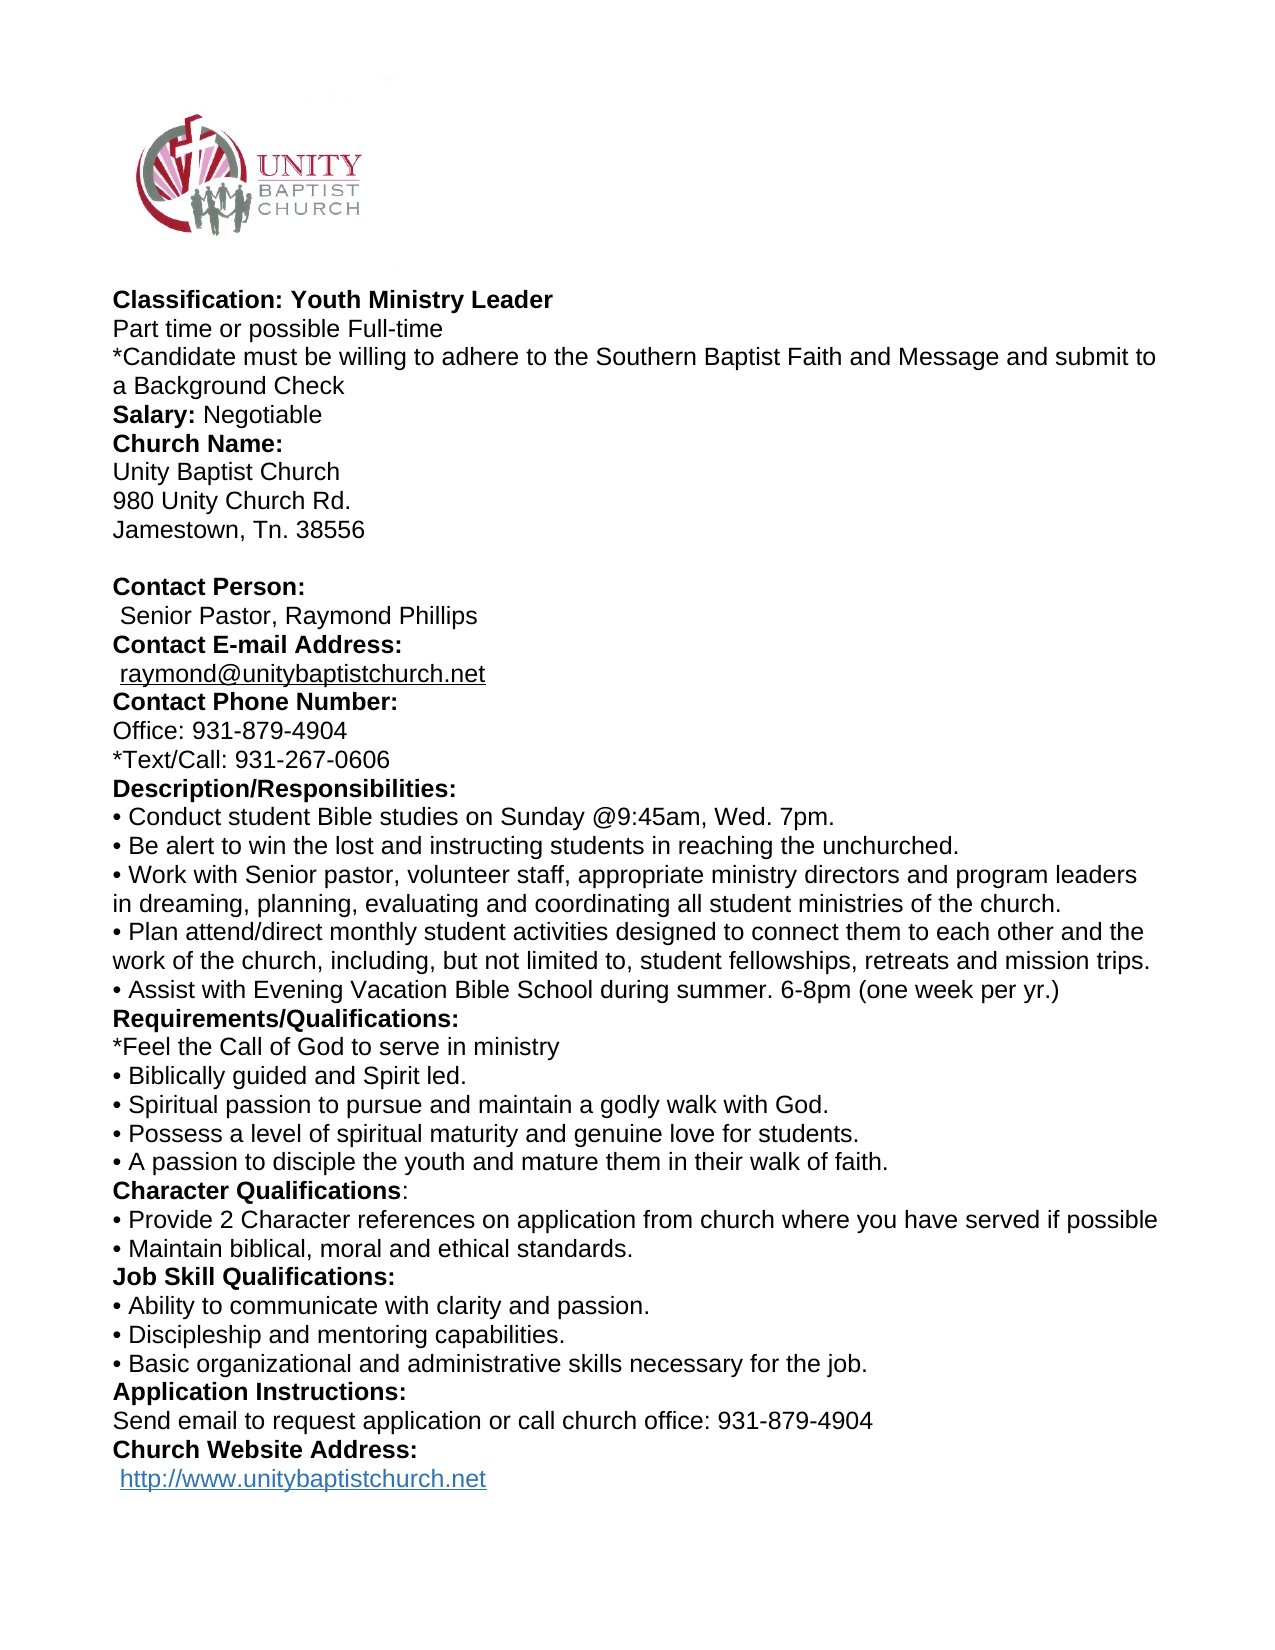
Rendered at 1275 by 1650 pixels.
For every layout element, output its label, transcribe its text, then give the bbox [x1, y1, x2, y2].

text Requirements/Qualifications: [112, 1003, 1162, 1032]
text Description/Responsibilities: [112, 773, 1162, 802]
text • Be alert to win the lost and instructing students in reaching the unchurched. [112, 831, 1162, 860]
text Contact Phone Number: [112, 687, 1162, 716]
text Part time or possible Full-time [112, 313, 1162, 342]
text • Work with Senior pastor, volunteer staff, appropriate ministry directors and program leaders in dreaming, planning, evaluating and coordinating all student ministries of the church. [112, 860, 1162, 917]
text • Biblically guided and Spirit led. [112, 1061, 1162, 1090]
text *Text/Call: 931-267-0606 [112, 745, 1162, 773]
text Contact E-mail Address: [112, 630, 1162, 658]
text Office: 931-879-4904 [112, 716, 1162, 745]
text Job Skill Qualifications: [112, 1262, 1162, 1291]
text • Possess a level of spiritual maturity and genuine love for students. [112, 1118, 1162, 1147]
text Church Website Address: [112, 1435, 1162, 1463]
text • Basic organizational and administrative skills necessary for the job. [112, 1348, 1162, 1377]
text Application Instructions: [112, 1377, 1162, 1406]
text http://www.unitybaptistchurch.net [112, 1463, 1162, 1492]
text Senior Pastor, Raymond Phillips [112, 601, 1162, 630]
text *Candidate must be willing to adhere to the Southern Baptist Faith and Message and submit to a Background Check [112, 342, 1162, 400]
text Send email to request application or call church office: 931-879-4904 [112, 1406, 1162, 1435]
text • A passion to disciple the youth and mature them in their walk of faith. [112, 1147, 1162, 1176]
text • Spiritual passion to pursue and maintain a godly walk with God. [112, 1090, 1162, 1118]
text Church Name: [112, 428, 1162, 457]
text • Conduct student Bible studies on Sunday @9:45am, Wed. 7pm. [112, 802, 1162, 831]
text Salary: Negotiable [112, 400, 1162, 428]
picture [112, 62, 410, 285]
text 980 Unity Church Rd. [112, 486, 1162, 515]
text *Feel the Call of God to serve in ministry [112, 1032, 1162, 1061]
text Classification: Youth Ministry Leader [112, 285, 1162, 313]
text Unity Baptist Church [112, 457, 1162, 486]
text Jamestown, Tn. 38556 [112, 515, 1162, 543]
text Contact Person: [112, 572, 1162, 601]
text • Maintain biblical, moral and ethical standards. [112, 1233, 1162, 1262]
text • Plan attend/direct monthly student activities designed to connect them to each other and the work of the church, including, but not limited to, student fellowships, retreats and mission trips. [112, 917, 1162, 975]
text • Assist with Evening Vacation Bible School during summer. 6-8pm (one week per yr.) [112, 975, 1162, 1003]
text • Discipleship and mentoring capabilities. [112, 1320, 1162, 1348]
text Character Qualifications: [112, 1176, 1162, 1205]
text raymond@unitybaptistchurch.net [112, 658, 1162, 687]
text • Ability to communicate with clarity and passion. [112, 1291, 1162, 1320]
text • Provide 2 Character references on application from church where you have served if possible [112, 1205, 1162, 1233]
